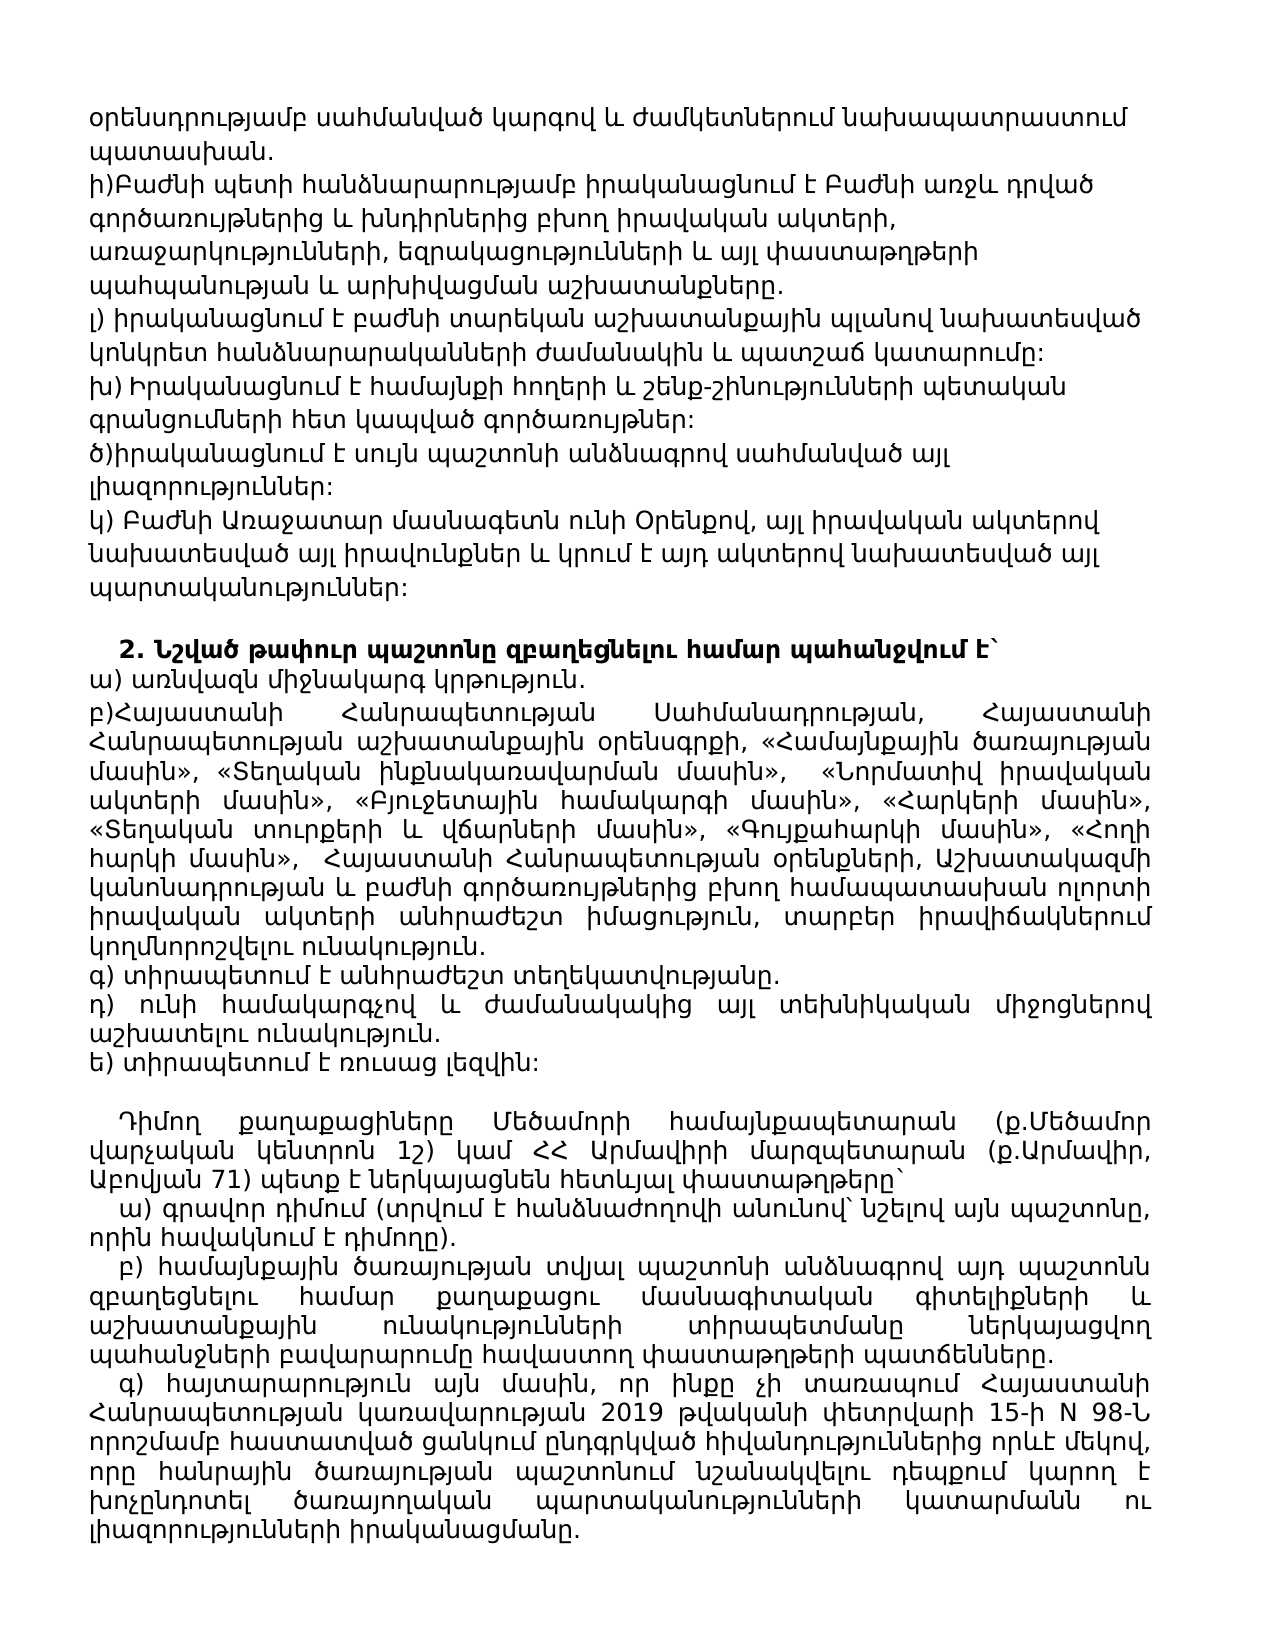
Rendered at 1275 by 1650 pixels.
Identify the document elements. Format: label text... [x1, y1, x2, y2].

text գ) հայտարարություն այն մասին, որ ինքը չի տառապում Հայաստանի Հանրապետության կառավարության 2019 թվականի փետրվարի 15-ի N 98-Ն որոշմամբ հաստատված ցանկում ընդգրկված հիվանդություններից որևէ մեկով, որը հանրային ծառայության պաշտոնում նշանակվելու դեպքում կարող է խոչընդոտել ծառայողական պարտականությունների կատարմանն ու լիազորությունների իրականացմանը. [89, 1369, 1152, 1544]
text 2. Նշված թափուր պաշտոնը զբաղեցնելու համար պահանջվում է` [89, 636, 1153, 665]
text դ) ունի համակարգչով և ժամանակակից այլ տեխնիկական միջոցներով աշխատելու ունակություն. [89, 990, 1152, 1048]
text Դիմող քաղաքացիները Մեծամորի համայնքապետարան (ք.Մեծամոր վարչական կենտրոն 1շ) կամ ՀՀ Արմավիրի մարզպետարան (ք.Արմավիր, Աբովյան 71) պետք է ներկայացնեն հետևյալ փաստաթղթերը` [89, 1107, 1152, 1194]
text կ) Բաժնի Առաջատար մասնագետն ունի Օրենքով, այլ իրավական ակտերով նախատեսված այլ իրավունքներ և կրում է այդ ակտերով նախատեսված այլ պարտականություններ: [89, 506, 1152, 602]
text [89, 103, 1152, 166]
text բ)Հայաստանի Հանրապետության Սահմանադրության, Հայաստանի Հանրապետության աշխատանքային օրենսգրքի, «Համայնքային ծառայության մասին», «Տեղական ինքնակառավարման մասին», «Նորմատիվ իրավական ակտերի մասին», «Բյուջետային համակարգի մասին», «Հարկերի մասին», «Տեղական տուրքերի և վճարների մասին», «Գույքահարկի մասին», «Հողի հարկի մասին», Հայաստանի Հանրապետության օրենքների, Աշխատակազմի կանոնադրության և բաժնի գործառույթներից բխող համապատասխան ոլորտի իրավական ակտերի անհրաժեշտ իմացություն, տարբեր իրավիճակներում կողմնորոշվելու ունակություն. [89, 698, 1152, 961]
text բ) համայնքային ծառայության տվյալ պաշտոնի անձնագրով այդ պաշտոնն զբաղեցնելու համար քաղաքացու մասնագիտական գիտելիքների և աշխատանքային ունակությունների տիրապետմանը ներկայացվող պահանջների բավարարումը հավաստող փաստաթղթերի պատճենները. [89, 1253, 1152, 1369]
text ա) գրավոր դիմում (տրվում է հանձնաժողովի անունով՝ նշելով այն պաշտոնը, որին հավակնում է դիմողը). [89, 1194, 1152, 1253]
text ե) տիրապետում է ռուսաց լեզվին: [89, 1048, 1152, 1078]
text լ) իրականացնում է բաժնի տարեկան աշխատանքային պլանով նախատեսված կոնկրետ հանձնարարականների ժամանակին և պատշաճ կատարումը: [89, 305, 1152, 367]
text ծ)իրականացնում է սույն պաշտոնի անձնագրով սահմանված այլ լիազորություններ: [89, 439, 1152, 502]
text խ) Իրականացնում է համայնքի հողերի և շենք-շինությունների պետական գրանցումների հետ կապված գործառույթներ: [89, 372, 1152, 434]
text ա) առնվազն միջնակարգ կրթություն. [89, 665, 1152, 694]
text ի)Բաժնի պետի հանձնարարությամբ իրականացնում է Բաժնի առջև դրված գործառույթներից և խնդիրներից բխող իրավական ակտերի, առաջարկությունների, եզրակացությունների և այլ փաստաթղթերի պահպանության և արխիվացման աշխատանքները. [89, 171, 1152, 300]
text գ) տիրապետում է անհրաժեշտ տեղեկատվությանը. [89, 961, 1152, 990]
